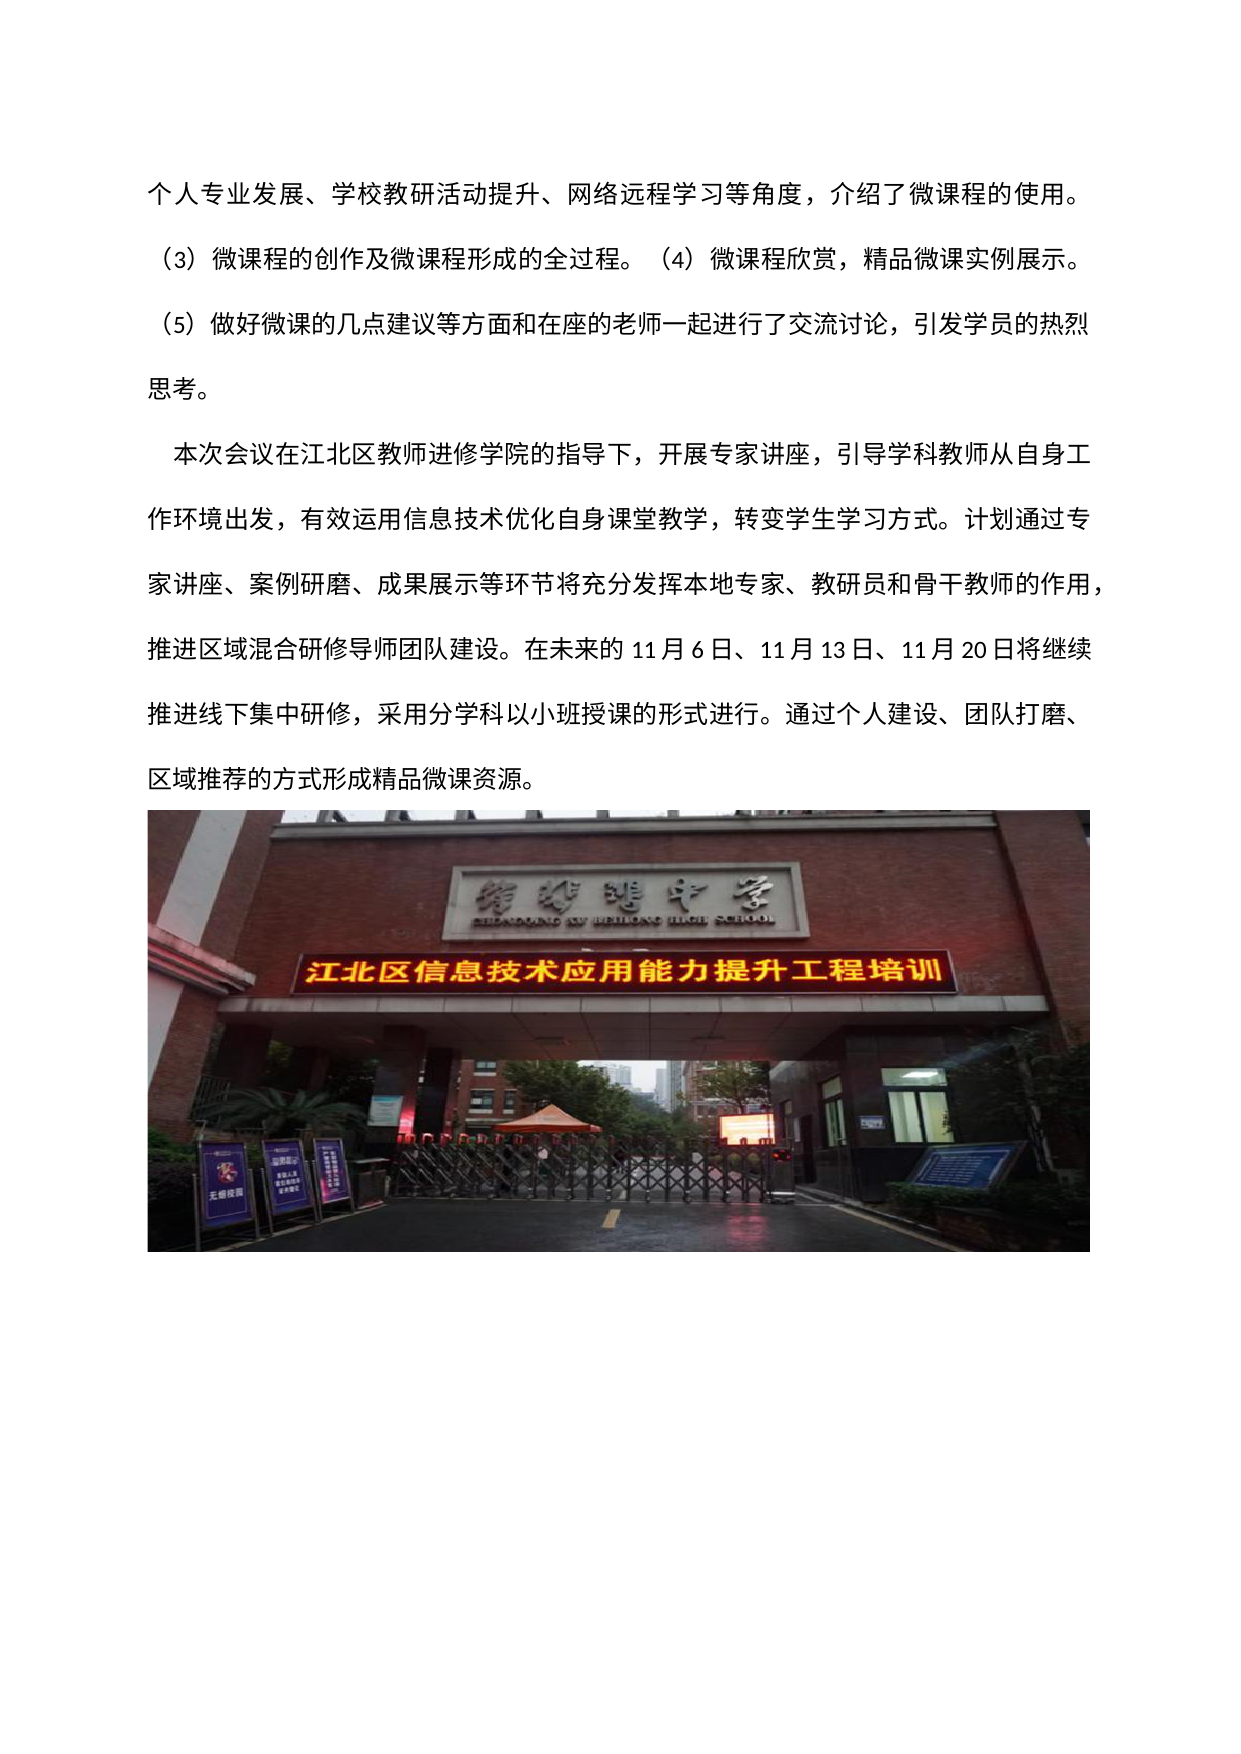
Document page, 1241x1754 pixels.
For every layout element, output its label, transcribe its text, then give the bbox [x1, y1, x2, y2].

picture [147, 810, 1090, 1252]
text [148, 161, 1092, 421]
text 本次会议在江北区教师进修学院的指导下，开展专家讲座，引导学科教师从自身工作环境出发，有效运用信息技术优化自身课堂教学，转变学生学习方式。计划通过专家讲座、案例研磨、成果展示等环节将充分发挥本地专家、教研员和骨干教师的作用，推进区域混合研修导师团队建设。在未来的11月6日、11月13日、11月20日将继续推进线下集中研修，采用分学科以小班授课的形式进行。通过个人建设、团队打磨、区域推荐的方式形成精品微课资源。 [148, 421, 1092, 811]
